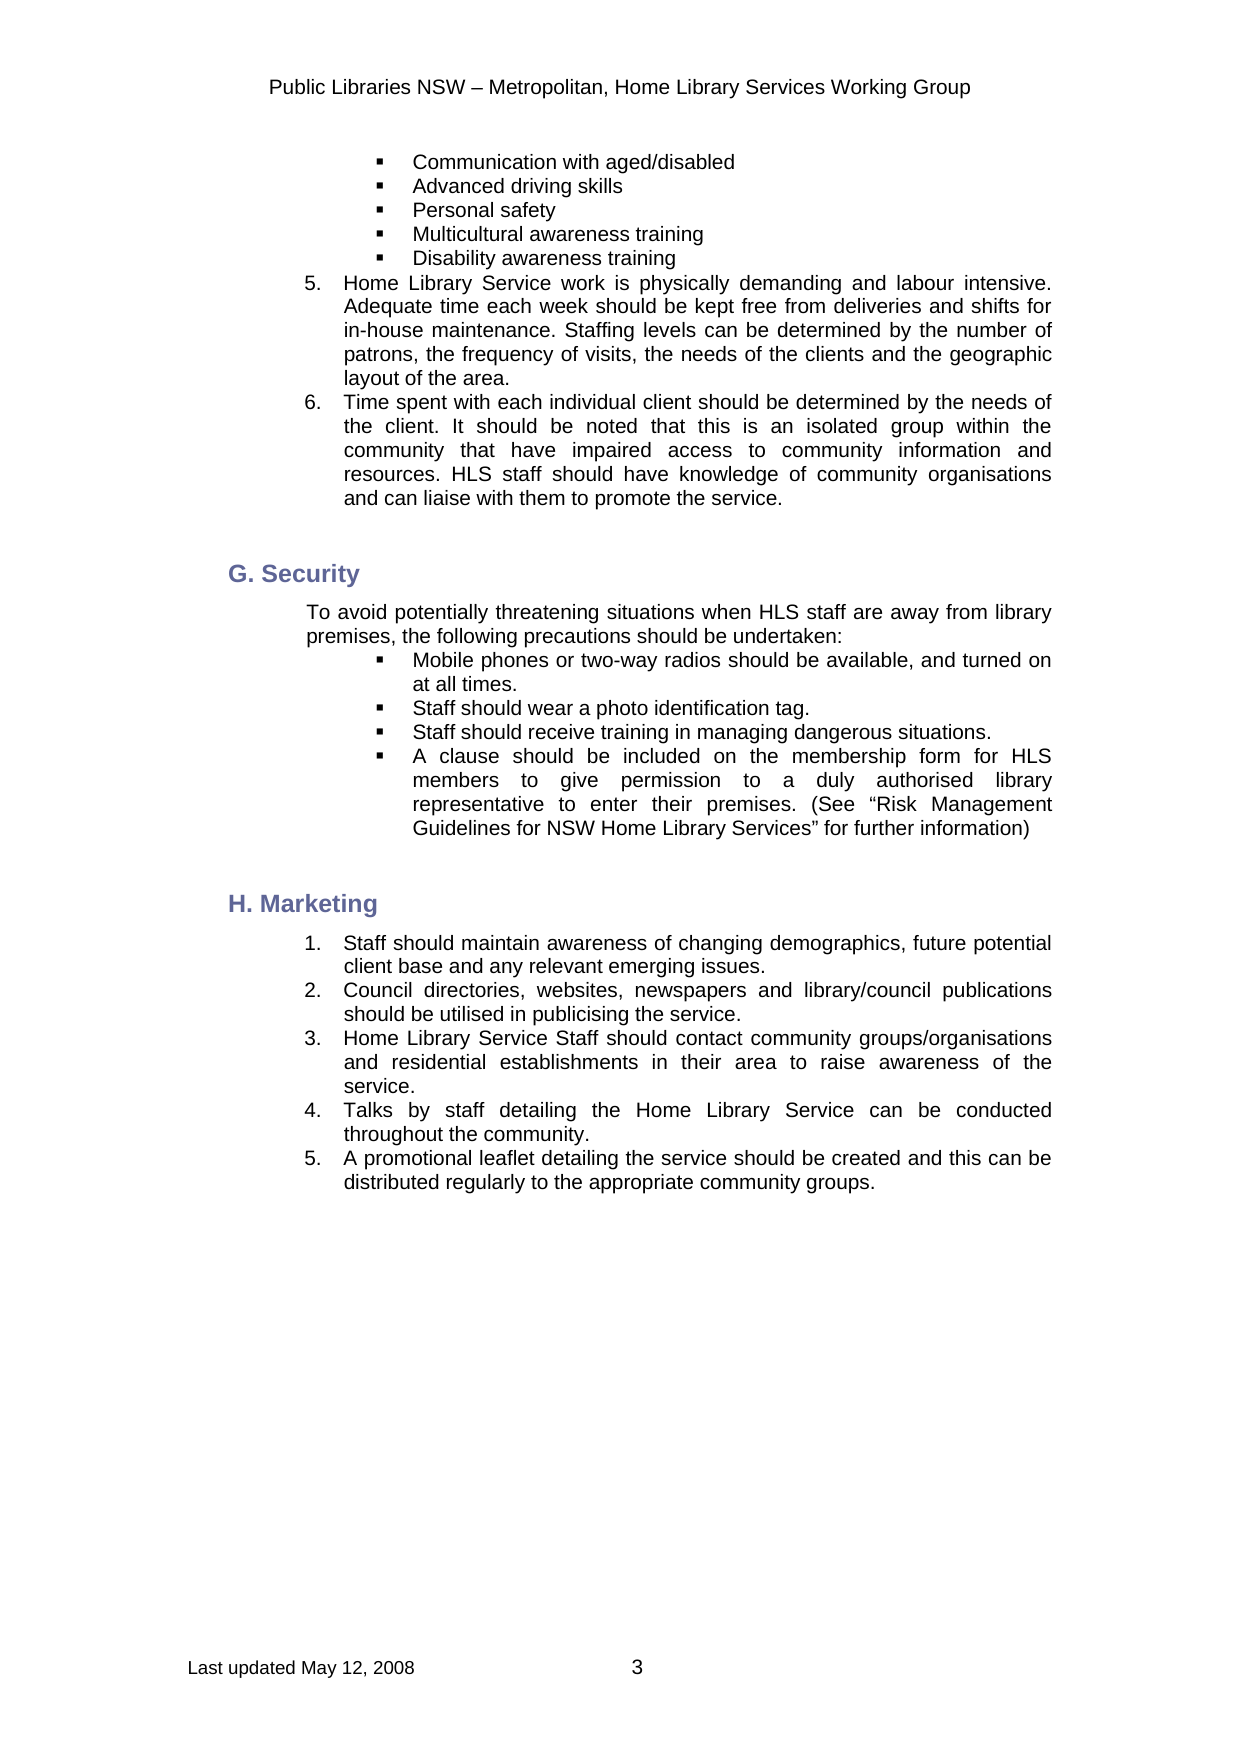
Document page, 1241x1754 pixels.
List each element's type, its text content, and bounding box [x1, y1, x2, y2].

list Communication with aged/disabled [375, 150, 1053, 174]
list A clause should be included on the membership form for HLS members to give permission to a duly authorised library representative to enter their premises. (See “Risk Management Guidelines for NSW Home Library Services” for further information) [375, 744, 1053, 840]
list Disability awareness training [375, 246, 1053, 270]
text To avoid potentially threatening situations when HLS staff are away from library premises, the following precautions should be undertaken: [306, 600, 1053, 648]
list Mobile phones or two-way radios should be available, and turned on at all times. [375, 648, 1053, 696]
list Home Library Service Staff should contact community groups/organisations and residential establishments in their area to raise awareness of the service. [304, 1026, 1053, 1098]
text H. Marketing [228, 889, 1053, 918]
list Advanced driving skills [375, 174, 1053, 198]
list A promotional leaflet detailing the service should be created and this can be distributed regularly to the appropriate community groups. [304, 1146, 1053, 1194]
list Talks by staff detailing the Home Library Service can be conducted throughout the community. [304, 1098, 1053, 1146]
list Personal safety [375, 198, 1053, 222]
list Time spent with each individual client should be determined by the needs of the client. It should be noted that this is an isolated group within the community that have impaired access to community information and resources. HLS staff should have knowledge of community organisations and can liaise with them to promote the service. [304, 390, 1053, 510]
list Home Library Service work is physically demanding and labour intensive. Adequate time each week should be kept free from deliveries and shifts for in-house maintenance. Staffing levels can be determined by the number of patrons, the frequency of visits, the needs of the clients and the geographic layout of the area. [304, 270, 1053, 390]
text G. Security [228, 559, 1053, 588]
list Staff should receive training in managing dangerous situations. [375, 720, 1053, 744]
list Multicultural awareness training [375, 222, 1053, 246]
list Council directories, websites, newspapers and library/council publications should be utilised in publicising the service. [304, 978, 1053, 1026]
list Staff should wear a photo identification tag. [375, 696, 1053, 720]
list Staff should maintain awareness of changing demographics, future potential client base and any relevant emerging issues. [304, 930, 1053, 978]
